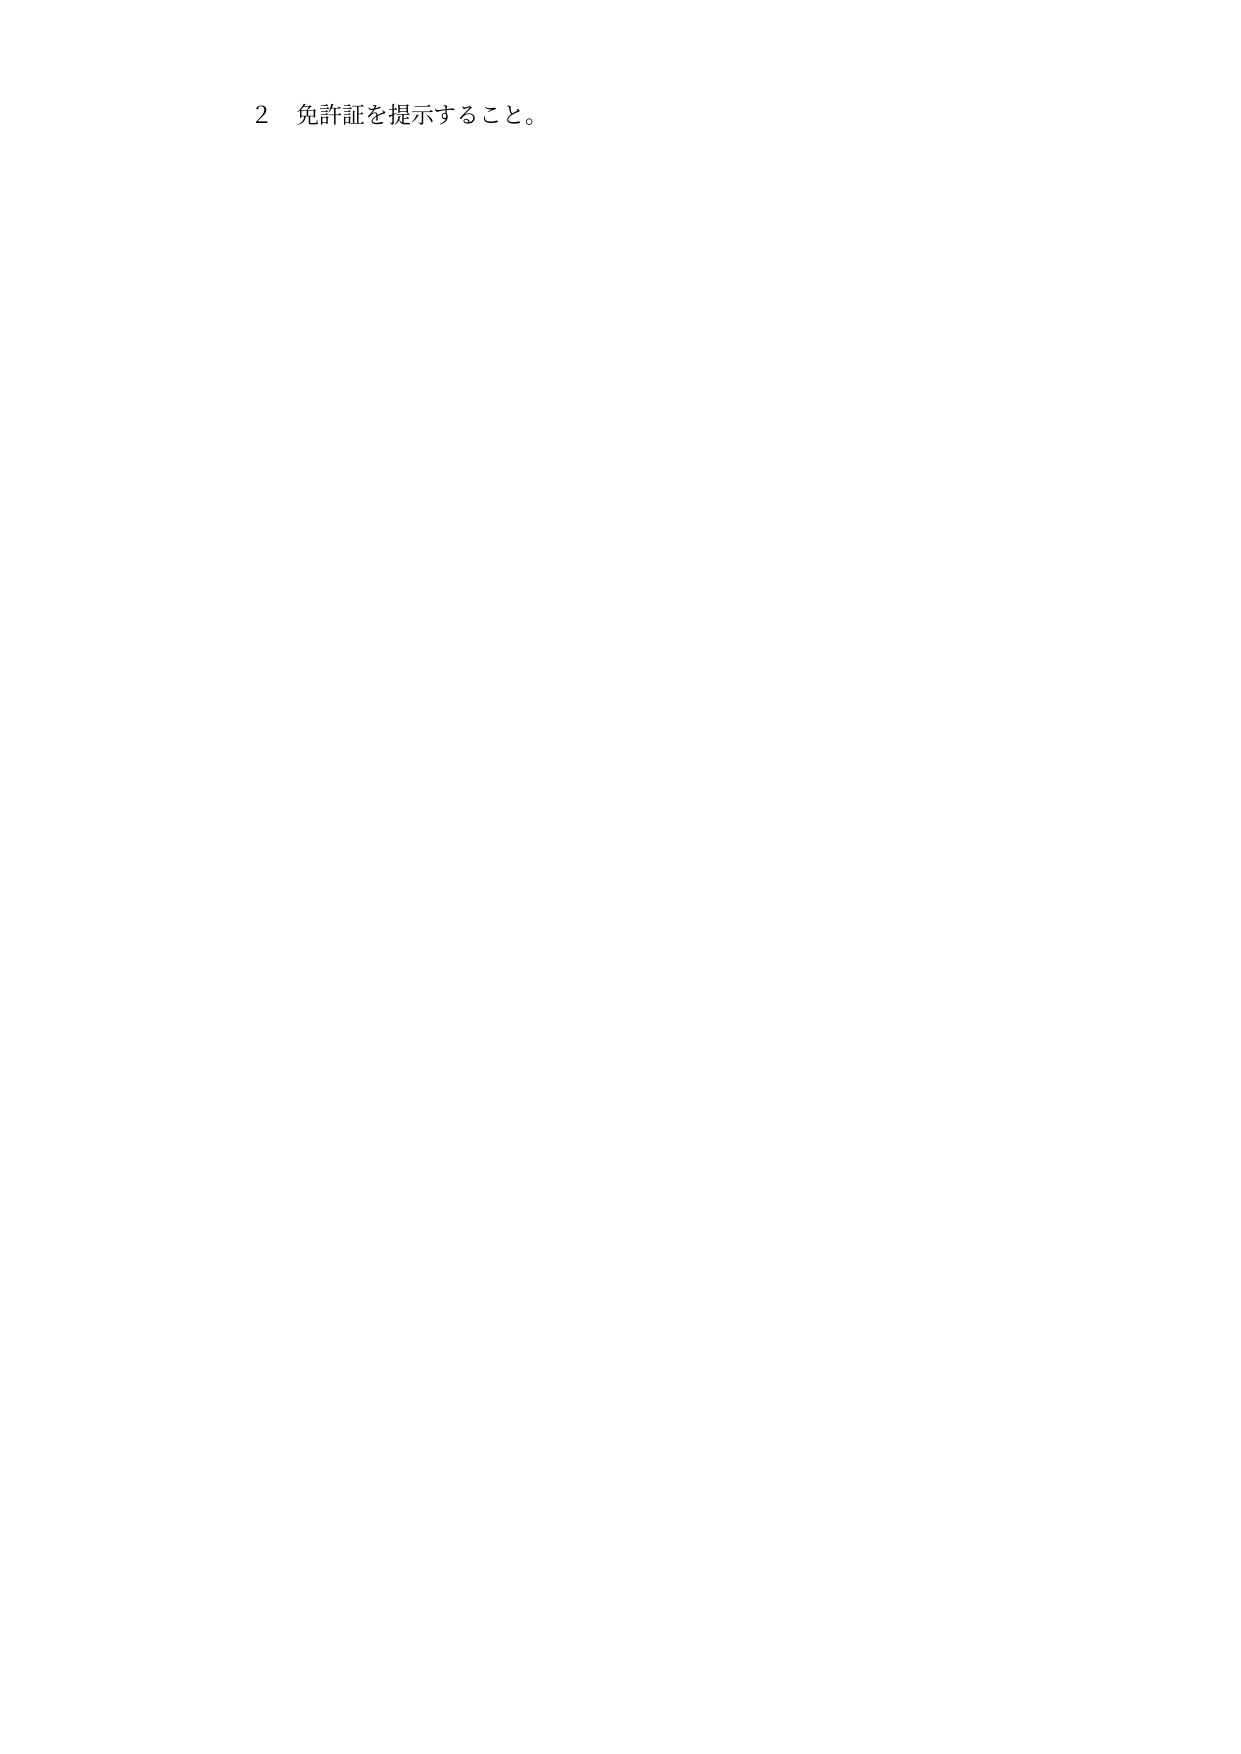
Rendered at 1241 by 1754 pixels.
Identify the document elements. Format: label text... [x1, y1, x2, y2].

text ２ 免許証を提示すること。 [136, 95, 1128, 133]
